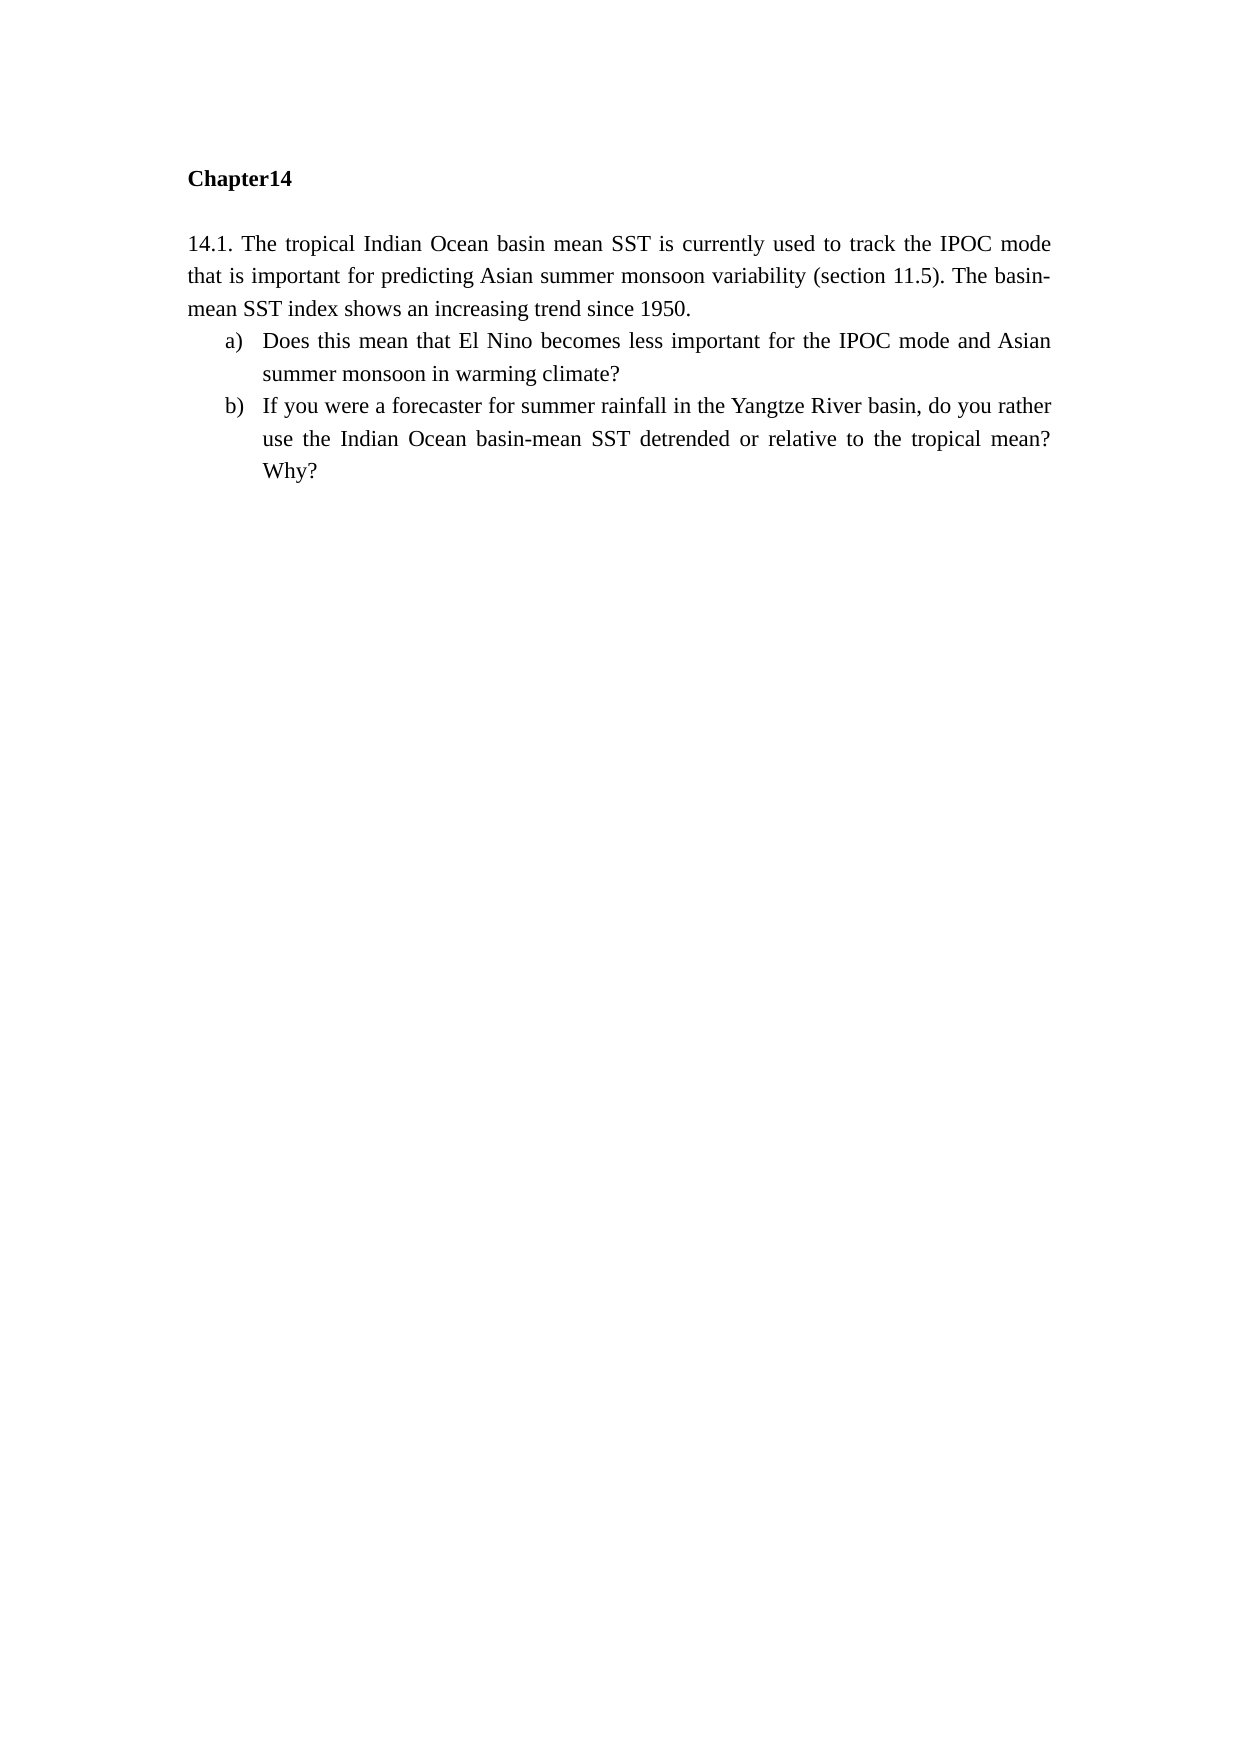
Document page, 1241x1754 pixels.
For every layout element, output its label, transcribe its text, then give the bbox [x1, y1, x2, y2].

list If you were a forecaster for summer rainfall in the Yangtze River basin, do you rather use the Indian Ocean basin-mean SST detrended or relative to the tropical mean? Why? [225, 389, 1053, 487]
text Chapter14 [187, 162, 1053, 194]
list Does this mean that El Nino becomes less important for the IPOC mode and Asian summer monsoon in warming climate? [225, 324, 1053, 389]
text 14.1. The tropical Indian Ocean basin mean SST is currently used to track the IPOC mode that is important for predicting Asian summer monsoon variability (section 11.5). The basin-mean SST index shows an increasing trend since 1950. [187, 227, 1053, 324]
